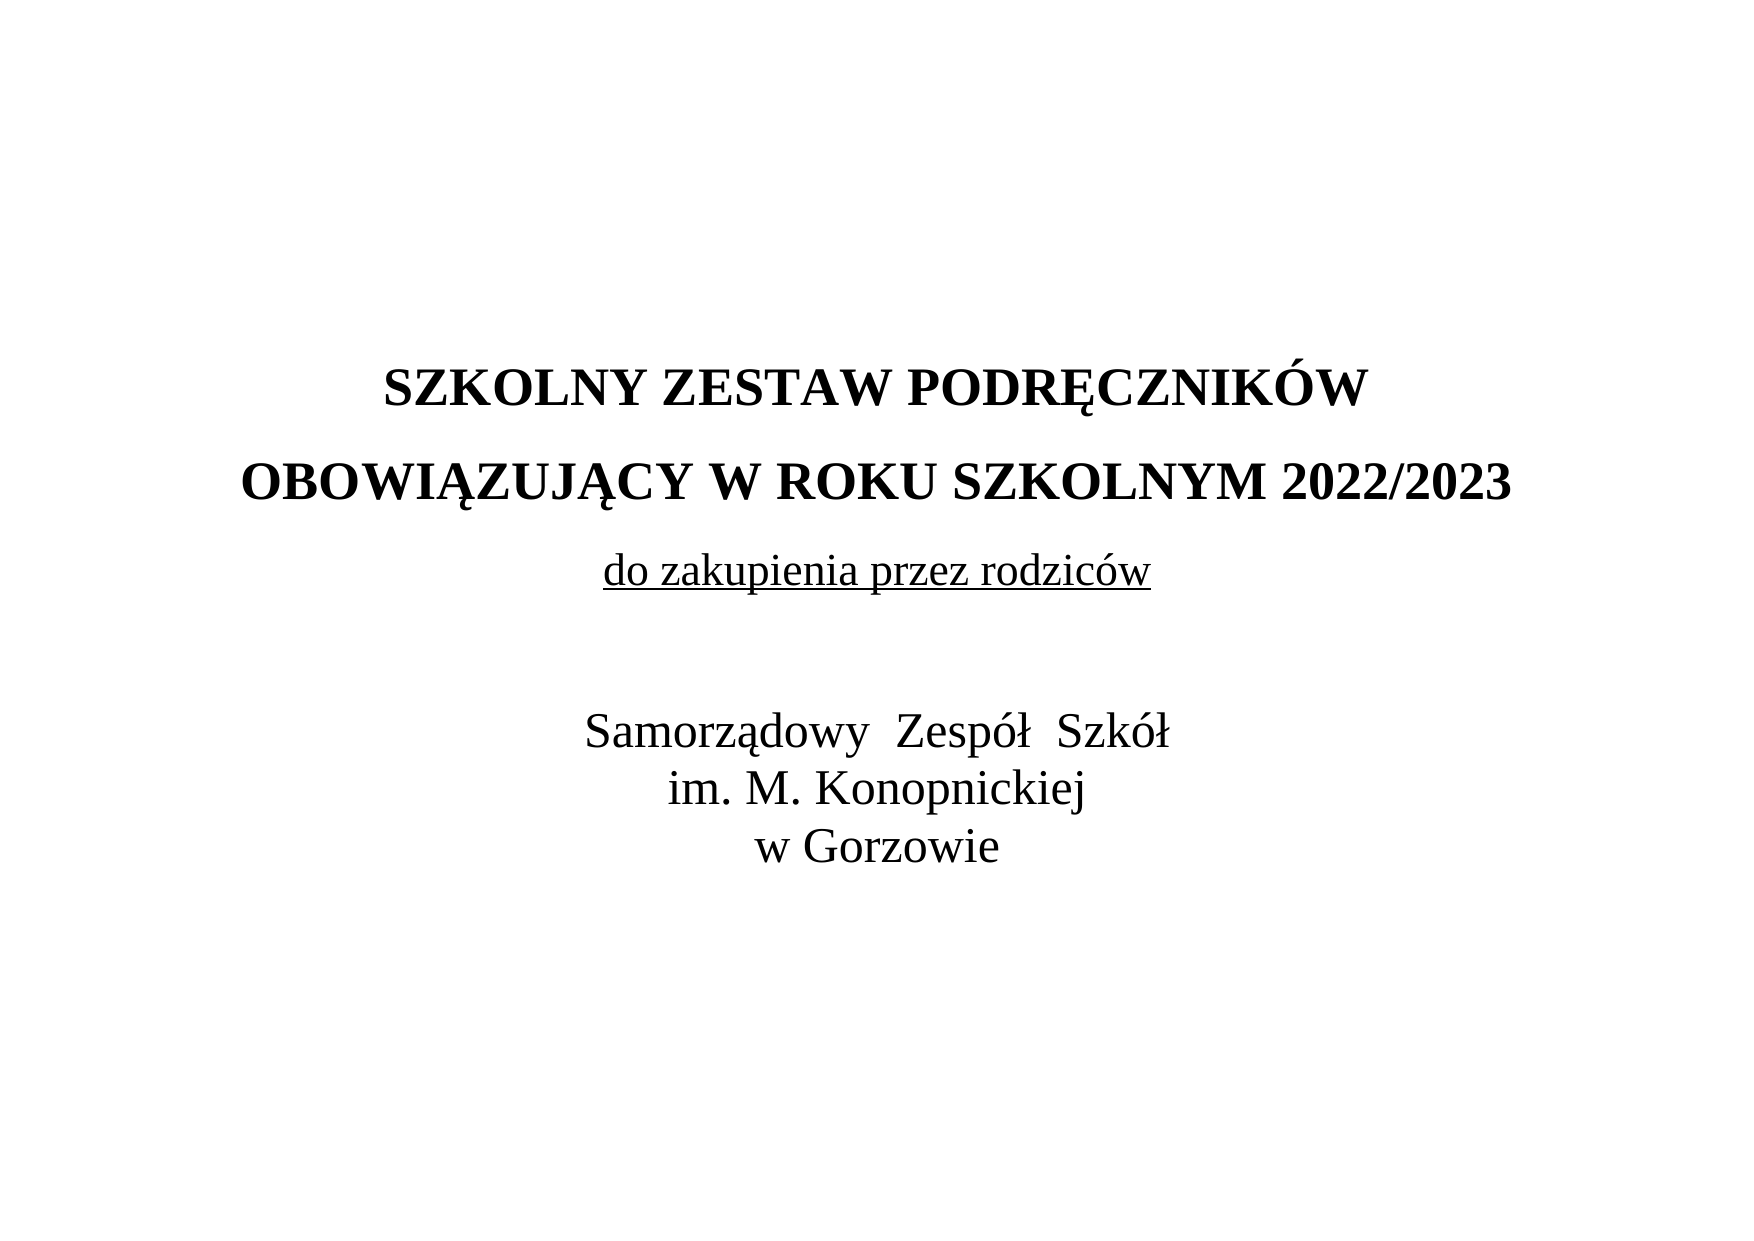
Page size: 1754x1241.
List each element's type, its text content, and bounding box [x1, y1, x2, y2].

text im. M. Konopnickiej [75, 758, 1679, 815]
text Samorządowy Zespół Szkół [75, 700, 1679, 758]
text SZKOLNY ZESTAW PODRĘCZNIKÓW [75, 355, 1679, 418]
text w Gorzowie [75, 815, 1679, 873]
text OBOWIĄZUJĄCY W ROKU SZKOLNYM 2022/2023 [75, 449, 1679, 511]
text do zakupienia przez rodziców [75, 542, 1679, 595]
